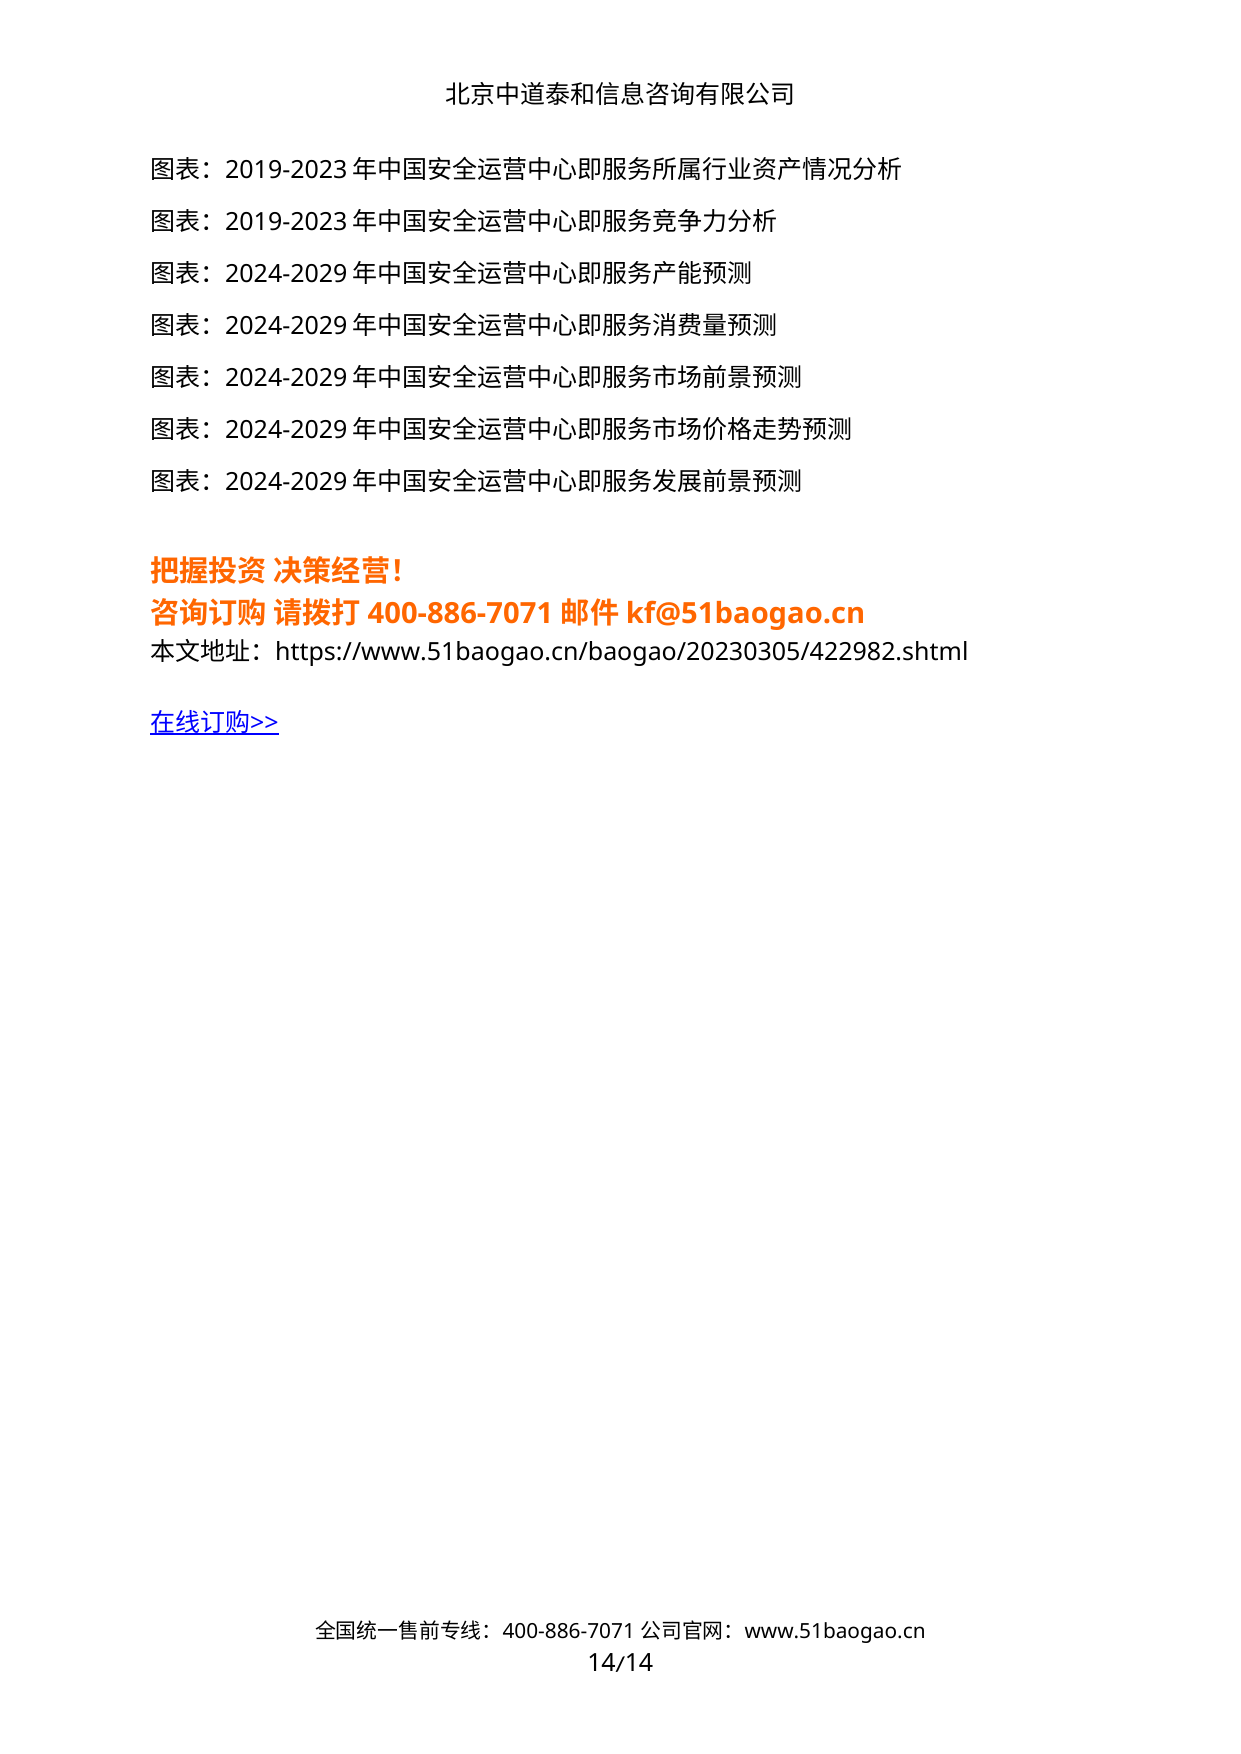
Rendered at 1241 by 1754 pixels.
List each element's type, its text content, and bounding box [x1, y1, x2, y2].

text 图表：2024-2029年中国安全运营中心即服务发展前景预测 [150, 461, 1090, 497]
text 在线订购>> [150, 668, 1090, 738]
text 图表：2024-2029年中国安全运营中心即服务产能预测 [150, 254, 1090, 290]
text 图表：2024-2029年中国安全运营中心即服务市场价格走势预测 [150, 409, 1090, 446]
text 图表：2019-2023年中国安全运营中心即服务所属行业资产情况分析 [150, 150, 1090, 186]
text 图表：2019-2023年中国安全运营中心即服务竞争力分析 [150, 202, 1090, 238]
text 图表：2024-2029年中国安全运营中心即服务市场前景预测 [150, 357, 1090, 394]
text 图表：2024-2029年中国安全运营中心即服务消费量预测 [150, 306, 1090, 342]
text 把握投资 决策经营！咨询订购 请拨打 400-886-7071 邮件 kf@51baogao.cn本文地址：https://www.51baogao.cn/baogao/20230305/422982.shtml [150, 513, 1090, 668]
